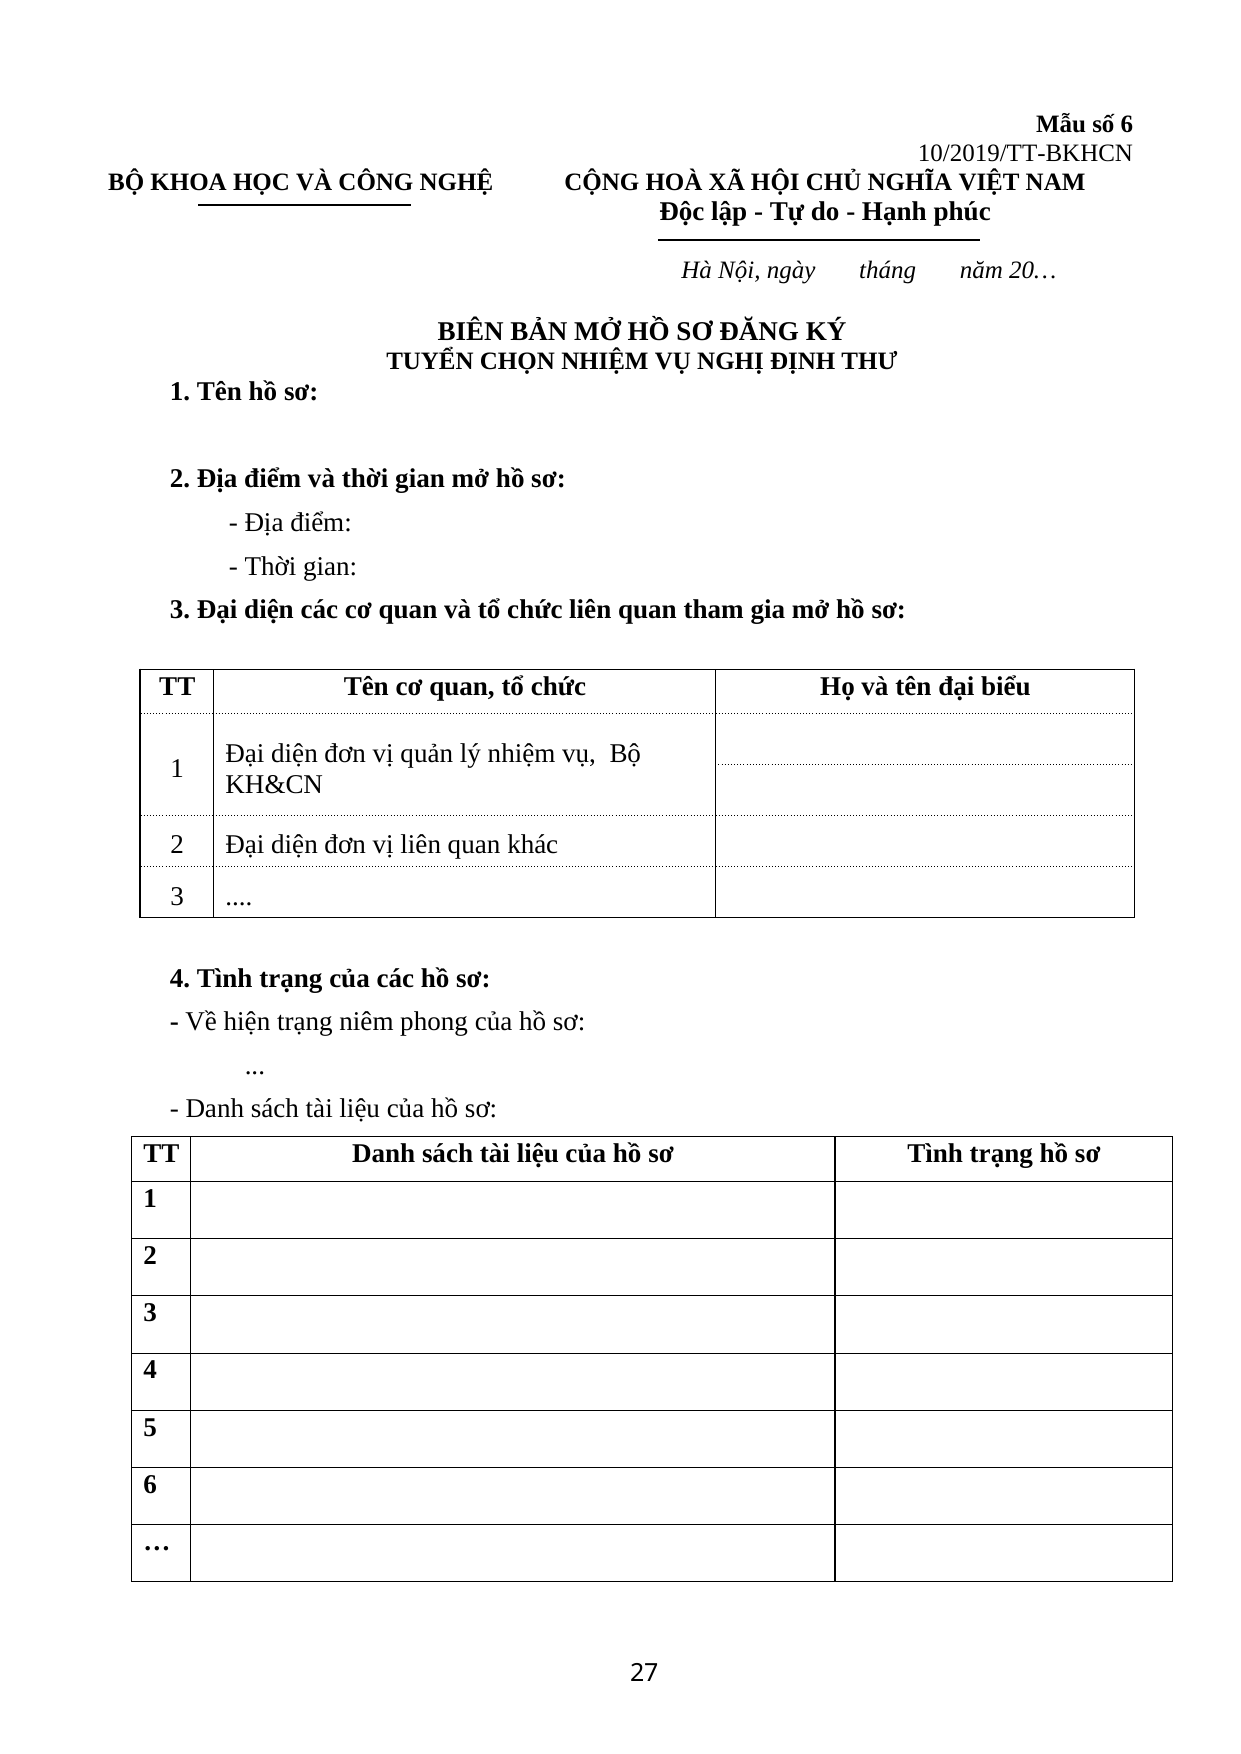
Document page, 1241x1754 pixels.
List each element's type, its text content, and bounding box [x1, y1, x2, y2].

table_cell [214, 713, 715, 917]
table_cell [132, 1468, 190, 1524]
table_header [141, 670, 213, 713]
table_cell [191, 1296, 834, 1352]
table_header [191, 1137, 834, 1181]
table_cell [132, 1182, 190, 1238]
subtitle 1. Tên hồ sơ: [169, 375, 1119, 406]
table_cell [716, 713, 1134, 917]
text - Thời gian: [169, 549, 1119, 581]
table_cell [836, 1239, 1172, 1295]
text - Về hiện trạng niêm phong của hồ sơ: [169, 1005, 1119, 1036]
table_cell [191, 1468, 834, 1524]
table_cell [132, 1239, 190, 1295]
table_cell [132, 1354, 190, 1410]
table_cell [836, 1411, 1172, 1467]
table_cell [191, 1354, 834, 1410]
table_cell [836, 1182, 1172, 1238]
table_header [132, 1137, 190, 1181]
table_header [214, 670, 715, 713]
text - Danh sách tài liệu của hồ sơ: [169, 1093, 1119, 1124]
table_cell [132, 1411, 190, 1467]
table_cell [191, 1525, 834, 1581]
text ... [169, 1049, 1119, 1080]
subtitle BIÊN BẢN MỞ HỒ SƠ ĐĂNG KÝ [169, 315, 1114, 346]
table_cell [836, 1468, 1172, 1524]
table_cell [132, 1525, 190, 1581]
text 2. Địa điểm và thời gian mở hồ sơ: [169, 462, 1119, 493]
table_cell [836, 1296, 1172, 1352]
subtitle TUYỂN CHỌN NHIỆM VỤ NGHỊ ĐỊNH THƯ [169, 346, 1114, 375]
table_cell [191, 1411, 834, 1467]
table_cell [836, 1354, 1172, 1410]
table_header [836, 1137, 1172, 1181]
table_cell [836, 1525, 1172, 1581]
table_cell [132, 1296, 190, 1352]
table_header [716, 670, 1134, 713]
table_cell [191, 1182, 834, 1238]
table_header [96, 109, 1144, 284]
text 3. Đại diện các cơ quan và tổ chức liên quan tham gia mở hồ sơ: [169, 593, 1119, 624]
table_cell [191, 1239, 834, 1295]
text - Địa điểm: [169, 506, 1119, 537]
subtitle 4. Tình trạng của các hồ sơ: [169, 962, 1119, 993]
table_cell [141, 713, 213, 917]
